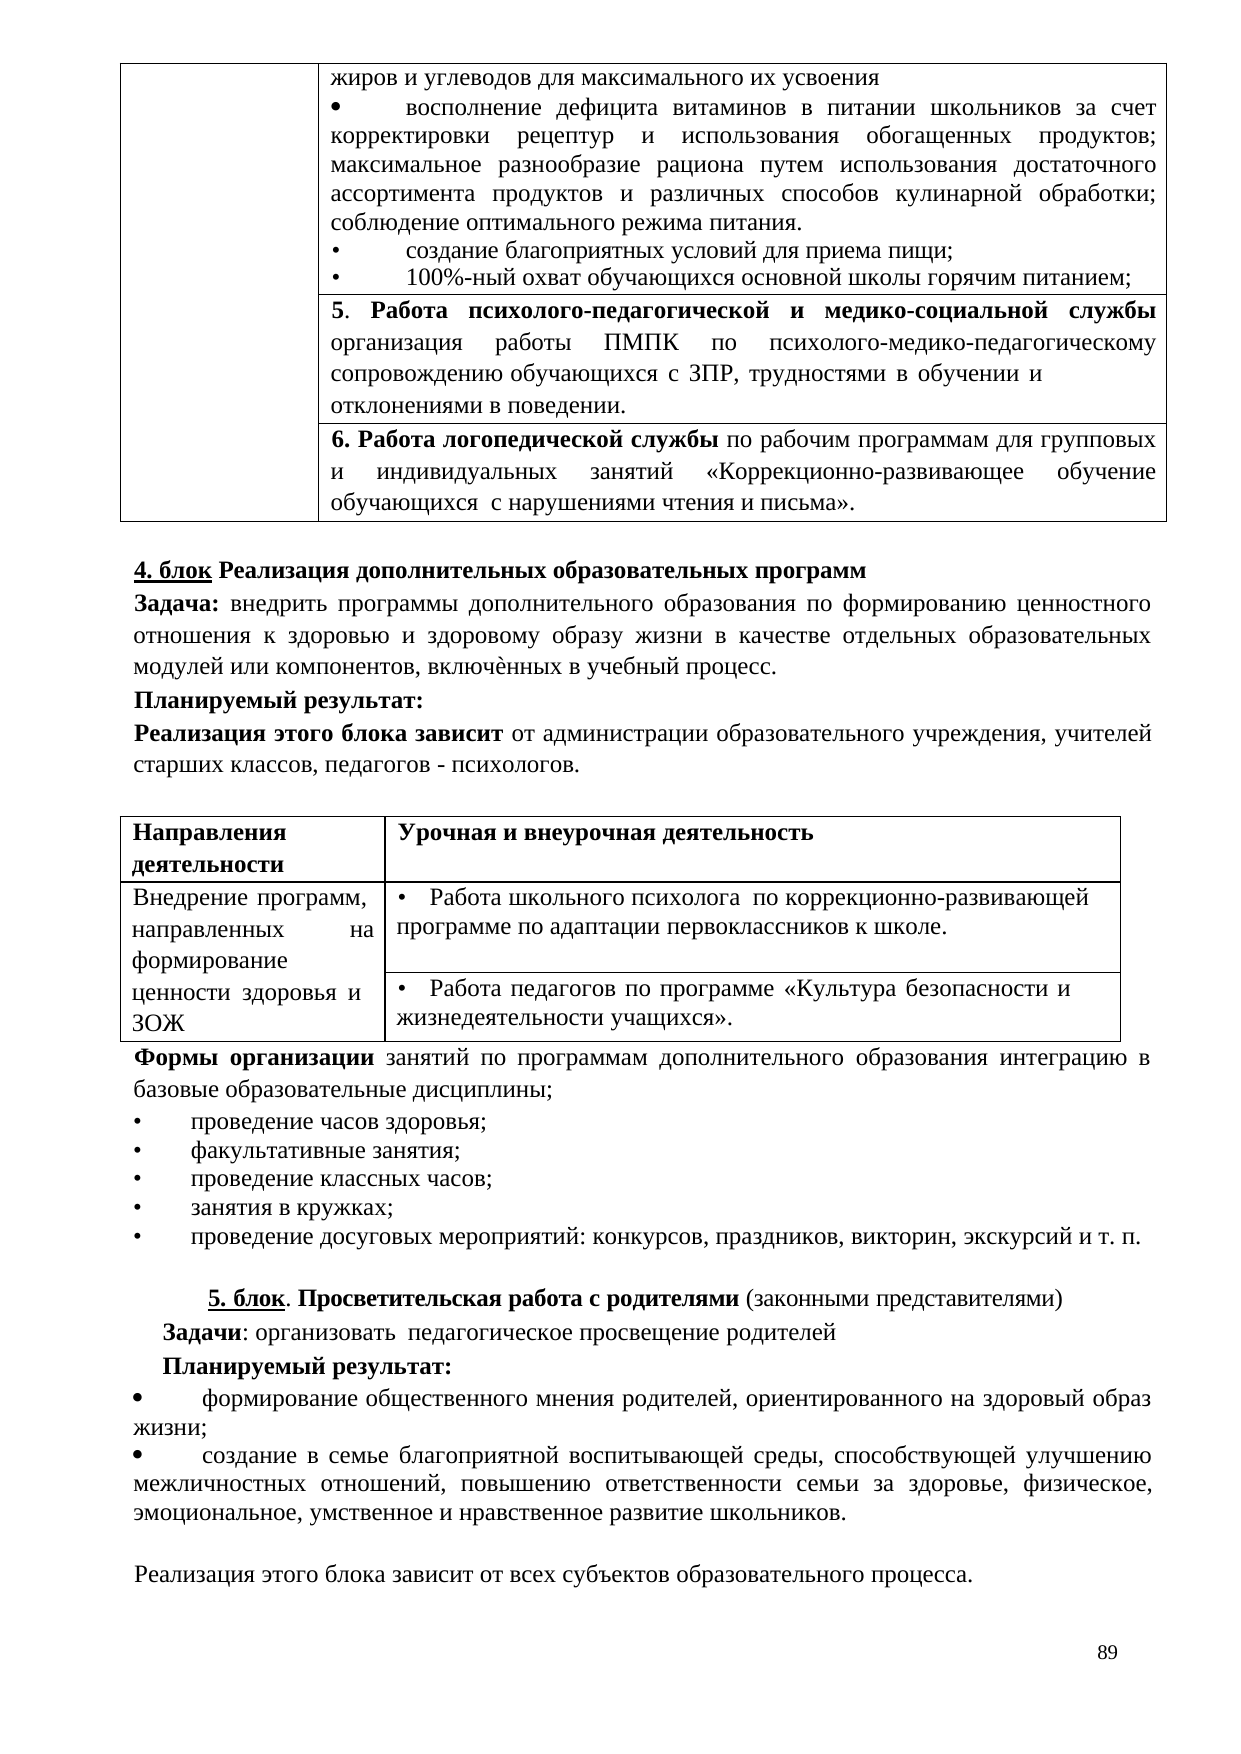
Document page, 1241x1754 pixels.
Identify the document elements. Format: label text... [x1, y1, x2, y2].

list блок. Просветительская работа с родителями (законными представителями) [208, 1283, 1240, 1312]
subtitle Планируемый результат: [162, 1351, 1240, 1379]
text 89 [67, 1640, 1118, 1664]
table_header [121, 64, 318, 521]
table_header Урочная и внеурочная деятельность [386, 817, 1120, 881]
list занятия в кружках; [133, 1192, 1240, 1221]
list формирование общественного мнения родителей, ориентированного на здоровый образ жизни; [133, 1384, 1152, 1440]
list создание в семье благоприятной воспитывающей среды, способствующей улучшению межличностных отношений, повышению ответственности семьи за здоровье, физическое, эмоциональное, умственное и нравственное развитие школьников. [133, 1441, 1152, 1525]
list проведение часов здоровья; [133, 1106, 1240, 1135]
text Реализация этого блока зависит от всех субъектов образовательного процесса. [134, 1559, 1240, 1588]
list проведение классных часов; [133, 1163, 1240, 1192]
text Реализация этого блока зависит от администрации образовательного учреждения, учителей старших классов, педагогов - психологов. [133, 718, 1152, 778]
list факультативные занятия; [133, 1135, 1240, 1163]
table_header жиров и углеводов для максимального их усвоения восполнение дефицита витаминов в питании школьников за счет корректировки рецептур и использования обогащенных продуктов; максимальное разнообразие рациона путем использования достаточного ассортимента продуктов и различных способов кулинарной обработки; соблюдение оптимального режима питания. создание благоприятных условий для приема пищи; 100%-ный охват обучающихся основной школы горячим питанием; [319, 64, 1166, 294]
text Формы организации занятий по программам дополнительного образования интеграцию в базовые образовательные дисциплины; [133, 1042, 1153, 1103]
list проведение досуговых мероприятий: конкурсов, праздников, викторин, экскурсий и т. п. [133, 1221, 1240, 1250]
table_cell Работа школьного психолога по коррекционно-развивающей программе по адаптации первоклассников к школе. [386, 883, 1120, 972]
text Задачи: организовать педагогическое просвещение родителей [162, 1317, 1240, 1346]
subtitle блок Реализация дополнительных образовательных программ [134, 555, 1240, 584]
table_cell 5. Работа психолого-педагогической и медико-социальной службы организация работы ПМПК по психолого-медико-педагогическому сопровождению обучающихся с ЗПР, трудностями в обучении и отклонениями в поведении. [319, 295, 1166, 423]
text Задача: внедрить программы дополнительного образования по формированию ценностного отношения к здоровью и здоровому образу жизни в качестве отдельных образовательных модулей или компонентов, включѐнных в учебный процесс. [133, 588, 1152, 680]
table_cell Работа педагогов по программе «Культура безопасности и жизнедеятельности учащихся». [386, 973, 1120, 1041]
table_header Направления деятельности [121, 817, 384, 881]
table_cell Внедрение программ, направленных на формирование ценности здоровья и ЗОЖ [121, 883, 384, 1041]
subtitle Планируемый результат: [134, 685, 1240, 714]
table_cell 6. Работа логопедической службы по рабочим программам для групповых и индивидуальных занятий «Коррекционно-развивающее обучение обучающихся с нарушениями чтения и письма». [319, 424, 1166, 521]
